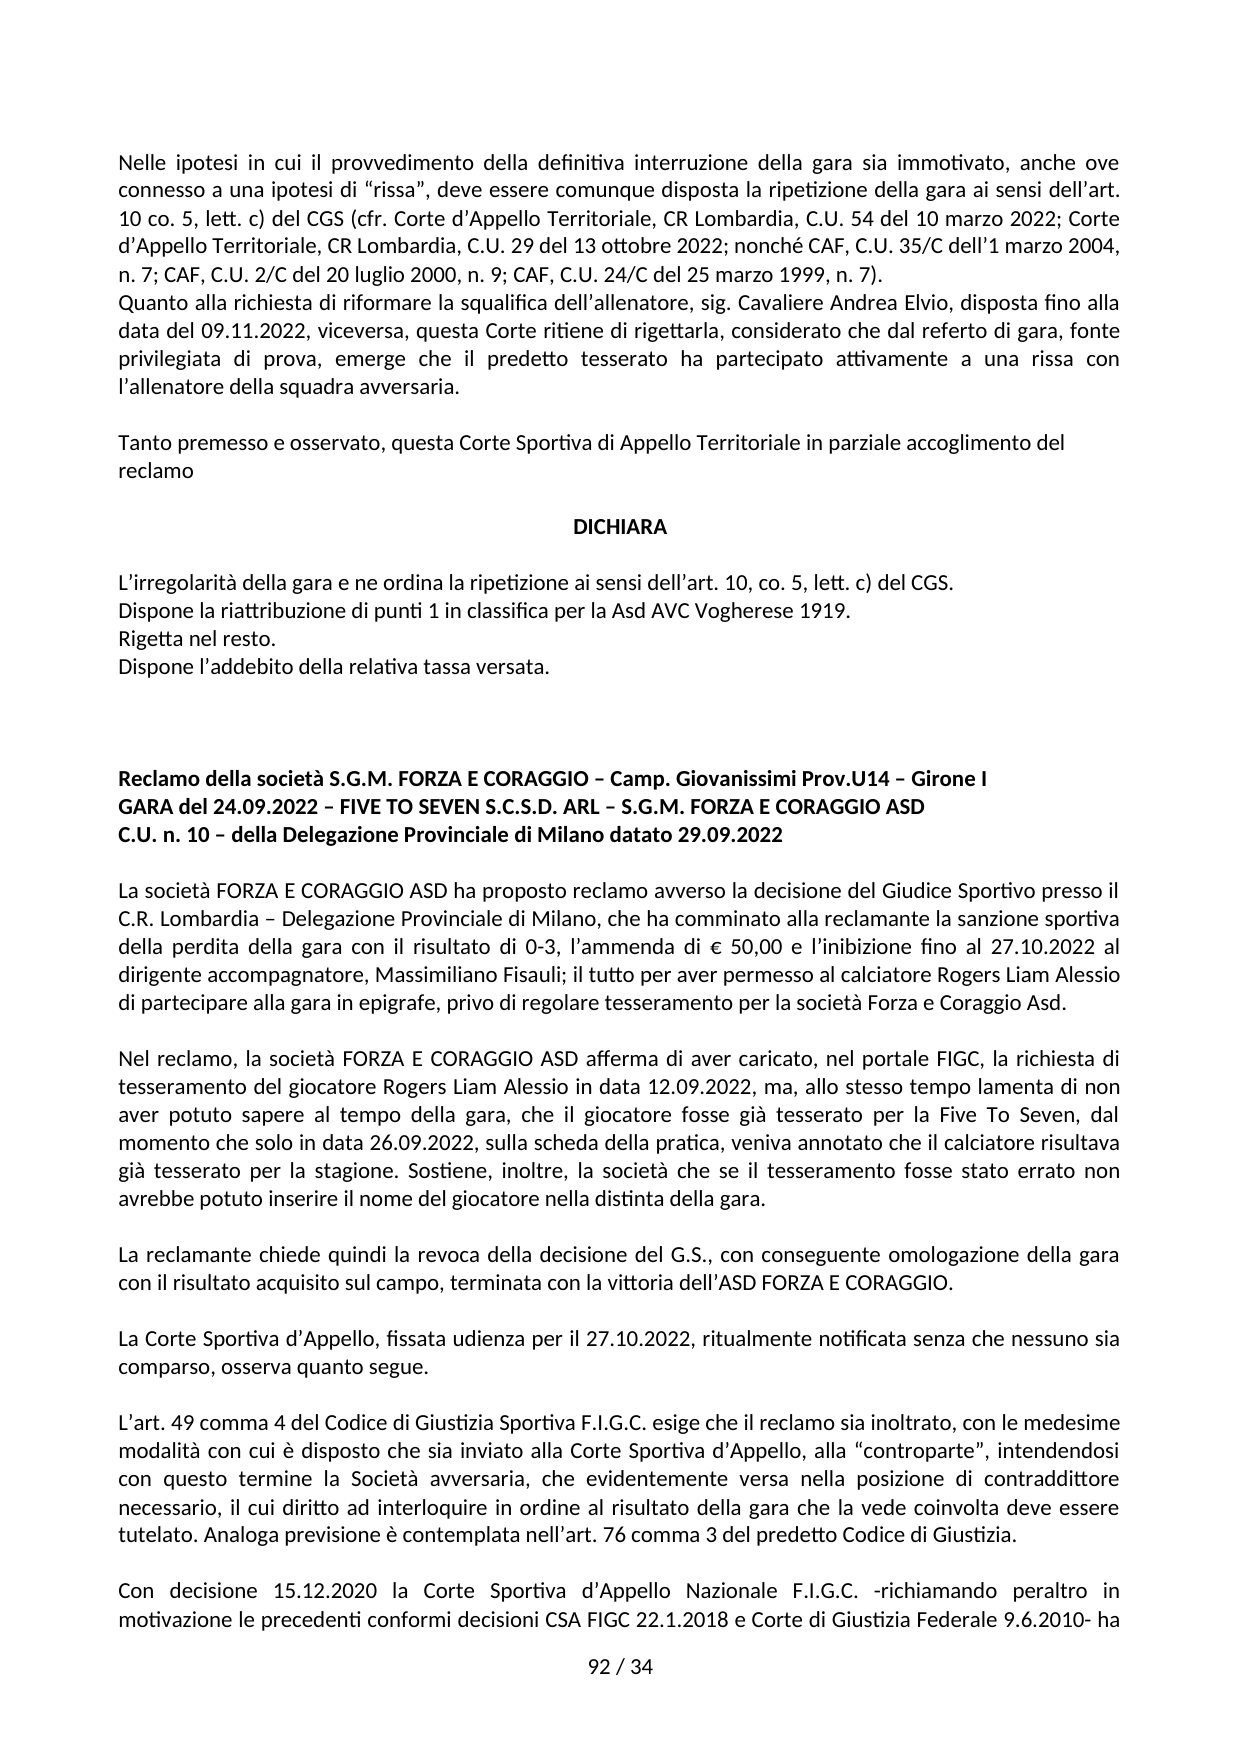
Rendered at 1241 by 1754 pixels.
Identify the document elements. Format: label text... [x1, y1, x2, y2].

text DICHIARA [118, 512, 1122, 540]
text Dispone la riattribuzione di punti 1 in classifica per la Asd AVC Vogherese 1919. [118, 596, 1122, 624]
text La reclamante chiede quindi la revoca della decisione del G.S., con conseguente omologazione della gara con il risultato acquisito sul campo, terminata con la vittoria dell’ASD FORZA E CORAGGIO. [118, 1240, 1122, 1296]
text La Corte Sportiva d’Appello, fissata udienza per il 27.10.2022, ritualmente notificata senza che nessuno sia comparso, osserva quanto segue. [118, 1324, 1122, 1381]
text Tanto premesso e osservato, questa Corte Sportiva di Appello Territoriale in parziale accoglimento del reclamo [118, 428, 1122, 484]
text Rigetta nel resto. [118, 624, 1122, 652]
text L’art. 49 comma 4 del Codice di Giustizia Sportiva F.I.G.C. esige che il reclamo sia inoltrato, con le medesime modalità con cui è disposto che sia inviato alla Corte Sportiva d’Appello, alla “controparte”, intendendosi con questo termine la Società avversaria, che evidentemente versa nella posizione di contraddittore necessario, il cui diritto ad interloquire in ordine al risultato della gara che la vede coinvolta deve essere tutelato. Analoga previsione è contemplata nell’art. 76 comma 3 del predetto Codice di Giustizia. [118, 1408, 1122, 1549]
text C.U. n. 10 – della Delegazione Provinciale di Milano datato 29.09.2022 [118, 820, 1122, 848]
text Quanto alla richiesta di riformare la squalifica dell’allenatore, sig. Cavaliere Andrea Elvio, disposta fino alla data del 09.11.2022, viceversa, questa Corte ritiene di rigettarla, considerato che dal referto di gara, fonte privilegiata di prova, emerge che il predetto tesserato ha partecipato attivamente a una rissa con l’allenatore della squadra avversaria. [118, 288, 1122, 400]
text GARA del 24.09.2022 – FIVE TO SEVEN S.C.S.D. ARL – S.G.M. FORZA E CORAGGIO ASD [118, 792, 1122, 820]
text Reclamo della società S.G.M. FORZA E CORAGGIO – Camp. Giovanissimi Prov.U14 – Girone I [118, 764, 1122, 792]
text Nelle ipotesi in cui il provvedimento della definitiva interruzione della gara sia immotivato, anche ove connesso a una ipotesi di “rissa”, deve essere comunque disposta la ripetizione della gara ai sensi dell’art. 10 co. 5, lett. c) del CGS (cfr. Corte d’Appello Territoriale, CR Lombardia, C.U. 54 del 10 marzo 2022; Corte d’Appello Territoriale, CR Lombardia, C.U. 29 del 13 ottobre 2022; nonché CAF, C.U. 35/C dell’1 marzo 2004, n. 7; CAF, C.U. 2/C del 20 luglio 2000, n. 9; CAF, C.U. 24/C del 25 marzo 1999, n. 7). [118, 148, 1122, 288]
text Dispone l’addebito della relativa tassa versata. [118, 652, 1122, 680]
text Nel reclamo, la società FORZA E CORAGGIO ASD afferma di aver caricato, nel portale FIGC, la richiesta di tesseramento del giocatore Rogers Liam Alessio in data 12.09.2022, ma, allo stesso tempo lamenta di non aver potuto sapere al tempo della gara, che il giocatore fosse già tesserato per la Five To Seven, dal momento che solo in data 26.09.2022, sulla scheda della pratica, veniva annotato che il calciatore risultava già tesserato per la stagione. Sostiene, inoltre, la società che se il tesseramento fosse stato errato non avrebbe potuto inserire il nome del giocatore nella distinta della gara. [118, 1044, 1122, 1212]
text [118, 1577, 1122, 1633]
text L’irregolarità della gara e ne ordina la ripetizione ai sensi dell’art. 10, co. 5, lett. c) del CGS. [118, 568, 1122, 596]
text La società FORZA E CORAGGIO ASD ha proposto reclamo avverso la decisione del Giudice Sportivo presso il C.R. Lombardia – Delegazione Provinciale di Milano, che ha comminato alla reclamante la sanzione sportiva della perdita della gara con il risultato di 0-3, l’ammenda di € 50,00 e l’inibizione fino al 27.10.2022 al dirigente accompagnatore, Massimiliano Fisauli; il tutto per aver permesso al calciatore Rogers Liam Alessio di partecipare alla gara in epigrafe, privo di regolare tesseramento per la società Forza e Coraggio Asd. [118, 876, 1122, 1016]
